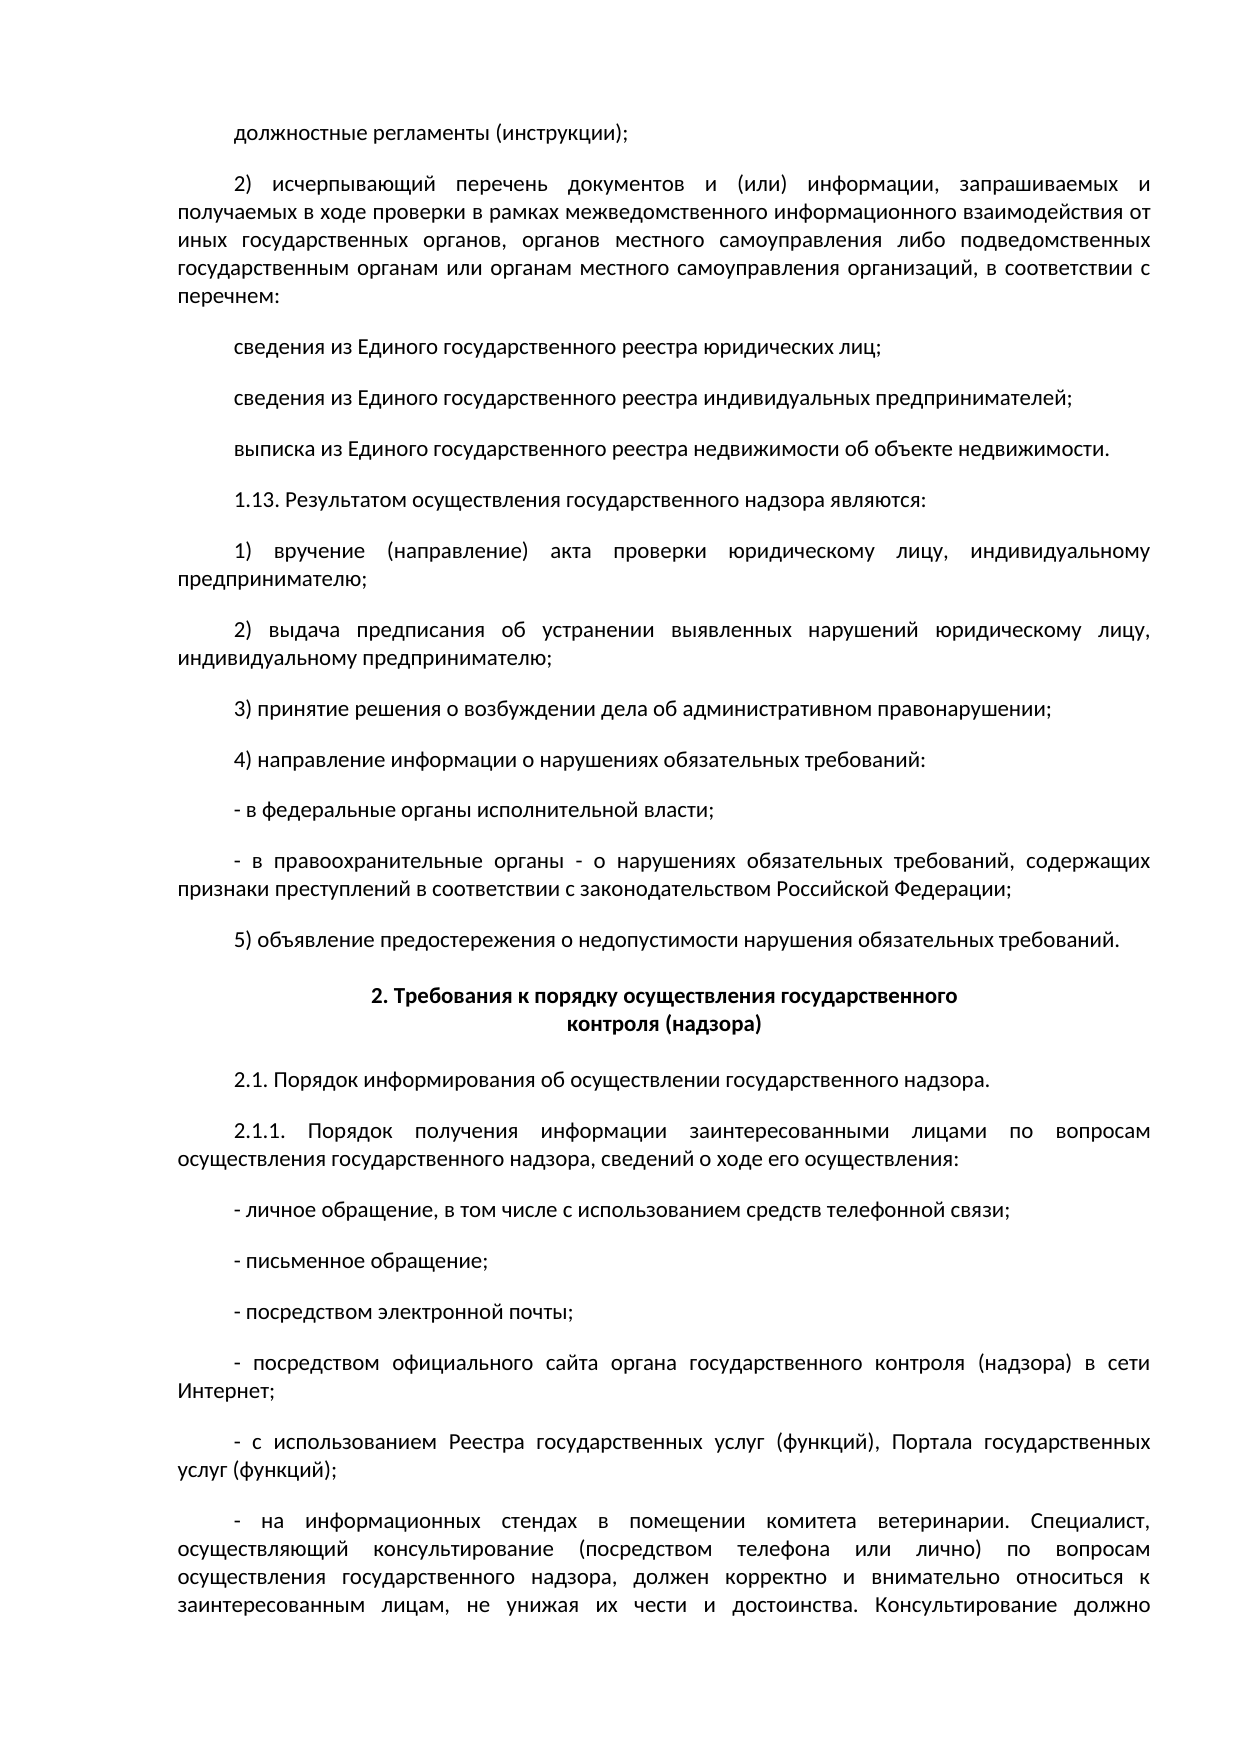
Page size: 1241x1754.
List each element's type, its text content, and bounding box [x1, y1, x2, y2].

text 2.1.1. Порядок получения информации заинтересованными лицами по вопросам осуществления государственного надзора, сведений о ходе его осуществления: [177, 1117, 1152, 1173]
text - письменное обращение; [177, 1246, 1152, 1274]
text - личное обращение, в том числе с использованием средств телефонной связи; [177, 1196, 1152, 1223]
text 2) выдача предписания об устранении выявленных нарушений юридическому лицу, индивидуальному предпринимателю; [177, 615, 1152, 671]
text - с использованием Реестра государственных услуг (функций), Портала государственных услуг (функций); [177, 1427, 1152, 1483]
title 2. Требования к порядку осуществления государственного [177, 982, 1152, 1009]
text - в правоохранительные органы - о нарушениях обязательных требований, содержащих признаки преступлений в соответствии с законодательством Российской Федерации; [177, 847, 1152, 903]
text - в федеральные органы исполнительной власти; [177, 796, 1152, 824]
text - посредством электронной почты; [177, 1297, 1152, 1325]
text должностные регламенты (инструкции); [177, 118, 1152, 146]
title контроля (надзора) [177, 1009, 1152, 1038]
text сведения из Единого государственного реестра юридических лиц; [177, 332, 1152, 360]
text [177, 1506, 1152, 1618]
text выписка из Единого государственного реестра недвижимости об объекте недвижимости. [177, 434, 1152, 462]
text 2.1. Порядок информирования об осуществлении государственного надзора. [177, 1066, 1152, 1094]
text 2) исчерпывающий перечень документов и (или) информации, запрашиваемых и получаемых в ходе проверки в рамках межведомственного информационного взаимодействия от иных государственных органов, органов местного самоуправления либо подведомственных государственным органам или органам местного самоуправления организаций, в соответствии с перечнем: [177, 169, 1152, 309]
text - посредством официального сайта органа государственного контроля (надзора) в сети Интернет; [177, 1348, 1152, 1404]
text 4) направление информации о нарушениях обязательных требований: [177, 745, 1152, 773]
text 1.13. Результатом осуществления государственного надзора являются: [177, 485, 1152, 513]
text 5) объявление предостережения о недопустимости нарушения обязательных требований. [177, 926, 1152, 953]
text 3) принятие решения о возбуждении дела об административном правонарушении; [177, 694, 1152, 722]
text сведения из Единого государственного реестра индивидуальных предпринимателей; [177, 383, 1152, 411]
text 1) вручение (направление) акта проверки юридическому лицу, индивидуальному предпринимателю; [177, 536, 1152, 592]
